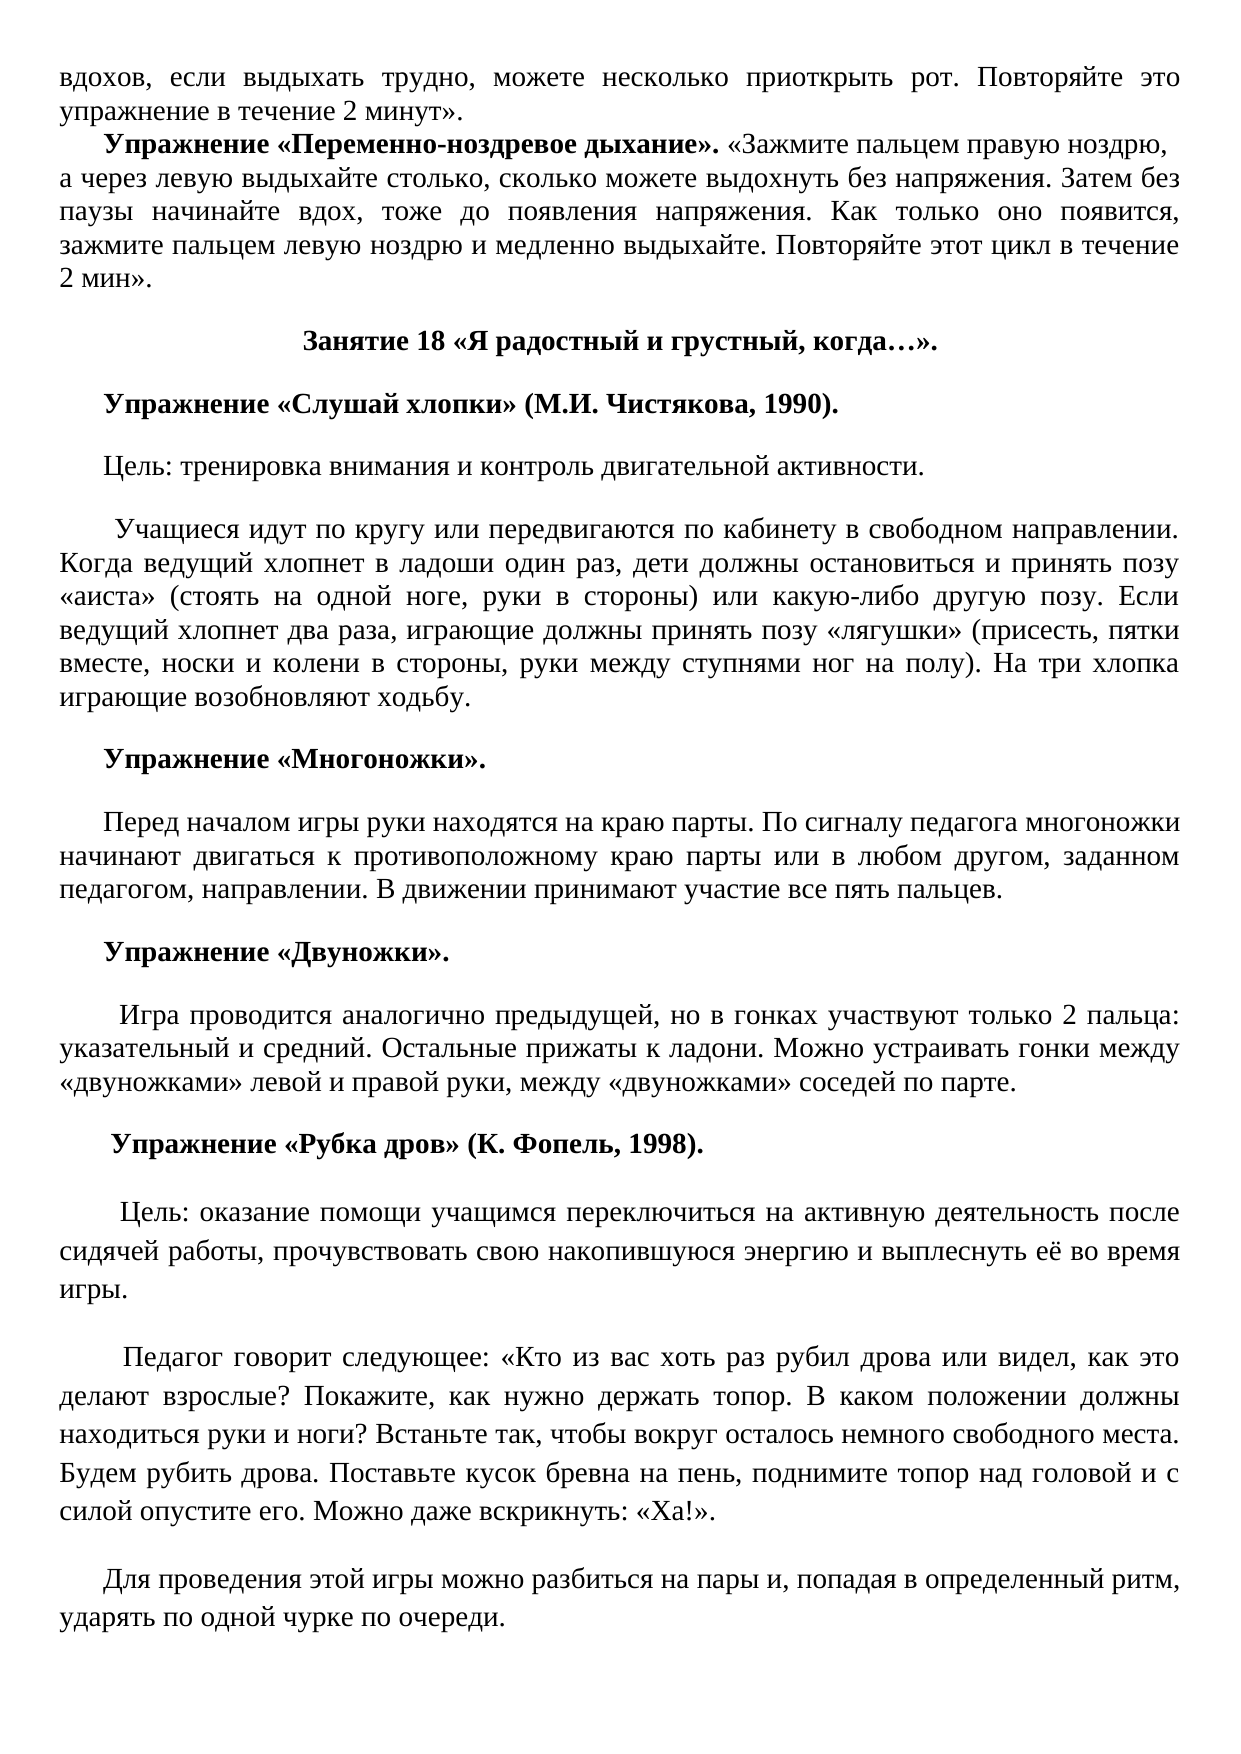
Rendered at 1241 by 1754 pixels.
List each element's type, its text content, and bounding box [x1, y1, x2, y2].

text а через левую выдыхайте столько, сколько можете выдохнуть без напряжения. Затем без паузы начинайте вдох, тоже до появления напряжения. Как только оно появится, зажмите пальцем левую ноздрю и медленно выдыхайте. Повторяйте этот цикл в течение 2 мин». [59, 160, 1181, 294]
text Игра проводится аналогично предыдущей, но в гонках участвуют только 2 пальца: указательный и средний. Остальные прижаты к ладони. Можно устраивать гонки между «двуножками» левой и правой руки, между «двуножками» соседей по парте. [59, 997, 1181, 1097]
text Упражнение «Слушай хлопки» (М.И. Чистякова, 1990). [59, 386, 1181, 419]
text Упражнение «Переменно-ноздревое дыхание». «Зажмите пальцем правую ноздрю, [59, 126, 1181, 160]
text Педагог говорит следующее: «Кто из вас хоть раз рубил дрова или видел, как это делают взрослые? Покажите, как нужно держать топор. В каком положении должны находиться руки и ноги? Встаньте так, чтобы вокруг осталось немного свободного места. Будем рубить дрова. Поставьте кусок бревна на пень, поднимите топор над головой и с силой опустите его. Можно даже вскрикнуть: «Ха!». [59, 1339, 1181, 1527]
text Перед началом игры руки находятся на краю парты. По сигналу педагога многоножки начинают двигаться к противоположному краю парты или в любом другом, заданном педагогом, направлении. В движении принимают участие все пять пальцев. [59, 804, 1181, 905]
text Цель: оказание помощи учащимся переключиться на активную деятельность после сидячей работы, прочувствовать свою накопившуюся энергию и выплеснуть её во время игры. [59, 1194, 1181, 1305]
text Для проведения этой игры можно разбиться на пары и, попадая в определенный ритм, ударять по одной чурке по очереди. [59, 1561, 1181, 1633]
text Учащиеся идут по кругу или передвигаются по кабинету в свободном направлении. Когда ведущий хлопнет в ладоши один раз, дети должны остановиться и принять позу «аиста» (стоять на одной ноге, руки в стороны) или какую-либо другую позу. Если ведущий хлопнет два раза, играющие должны принять позу «лягушки» (присесть, пятки вместе, носки и колени в стороны, руки между ступнями ног на полу). На три хлопка играющие возобновляют ходьбу. [59, 511, 1181, 712]
text Упражнение «Рубка дров» (К. Фопель, 1998). [59, 1127, 1181, 1160]
text вдохов, если выдыхать трудно, можете несколько приоткрыть рот. Повторяйте это упражнение в течение 2 минут». [59, 59, 1181, 126]
text Упражнение «Многоножки». [59, 742, 1181, 775]
text Упражнение «Двуножки». [59, 934, 1181, 968]
text Занятие 18 «Я радостный и грустный, когда…». [59, 323, 1181, 357]
text Цель: тренировка внимания и контроль двигательной активности. [59, 448, 1181, 482]
